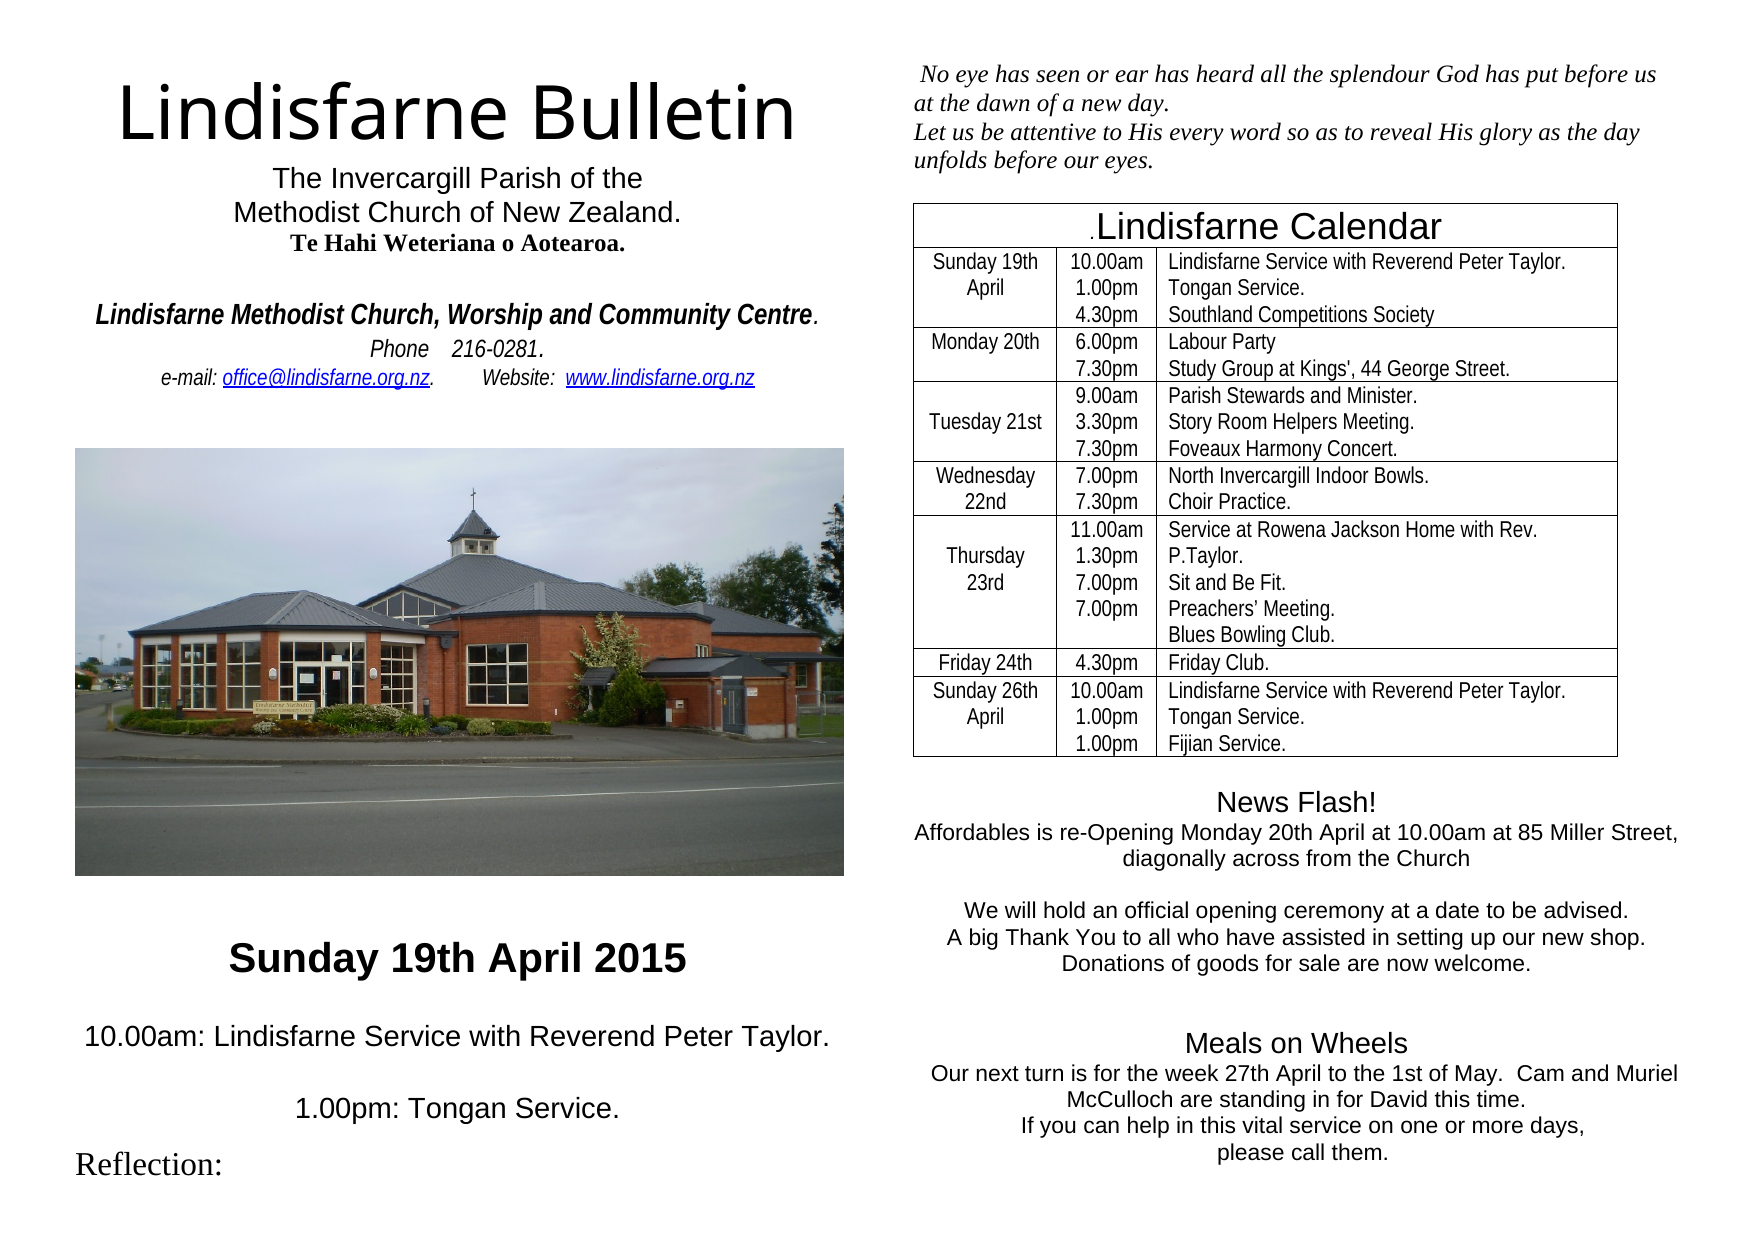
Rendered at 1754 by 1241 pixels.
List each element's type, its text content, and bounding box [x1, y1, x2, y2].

table_cell 6.00pm 7.30pm [1057, 328, 1156, 381]
table_cell Sunday 19th April [914, 248, 1056, 327]
table_cell 4.30pm [1057, 649, 1156, 676]
text Donations of goods for sale are now welcome. [914, 950, 1679, 977]
text Let us be attentive to His every word so as to reveal His glory as the day unfolds before our eyes. [914, 117, 1679, 174]
text Our next turn is for the week 27th April to the 1st of May. Cam and Muriel McCulloch are standing in for David this time. [914, 1059, 1679, 1112]
table_cell 7.00pm 7.30pm [1057, 462, 1156, 515]
table_cell 10.00am 1.00pm 1.00pm [1057, 677, 1156, 756]
table_cell Friday 24th [914, 649, 1056, 676]
text Meals on Wheels [914, 1026, 1679, 1059]
text A big Thank You to all who have assisted in setting up our new shop. [914, 924, 1679, 950]
text Affordables is re-Opening Monday 20th April at 10.00am at 85 Miller Street, diagonally across from the Church [914, 818, 1679, 871]
subtitle e-mail: office@lindisfarne.org.nz. Website: www.lindisfarne.org.nz [75, 364, 840, 390]
table_cell North Invercargill Indoor Bowls. Choir Practice. [1157, 462, 1617, 515]
table_cell Parish Stewards and Minister. Story Room Helpers Meeting. Foveaux Harmony Concert. [1157, 382, 1617, 461]
text News Flash! [914, 785, 1679, 818]
text If you can help in this vital service on one or more days, [914, 1112, 1679, 1138]
table_cell Tuesday 21st [914, 382, 1056, 461]
subtitle The Invercargill Parish of the [75, 161, 840, 195]
table_cell Service at Rowena Jackson Home with Rev. P.Taylor. Sit and Be Fit. Preachers’ Meeting. Blues Bowling Club. [1157, 516, 1617, 647]
subtitle Phone 216-0281. [75, 330, 840, 364]
table_cell Wednesday 22nd [914, 462, 1056, 515]
subtitle Lindisfarne Methodist Church, Worship and Community Centre. [75, 297, 840, 330]
table_cell Monday 20th [914, 328, 1056, 381]
table_cell Thursday 23rd [914, 516, 1056, 647]
text We will hold an official opening ceremony at a date to be advised. [914, 897, 1679, 924]
subtitle Lindisfarne Bulletin [75, 59, 840, 161]
table_cell Sunday 26th April [914, 677, 1056, 756]
table_cell Labour Party Study Group at Kings', 44 George Street. [1157, 328, 1617, 381]
table_cell 9.00am 3.30pm 7.30pm [1057, 382, 1156, 461]
text 10.00am: Lindisfarne Service with Reverend Peter Taylor. [75, 1019, 840, 1053]
text Te Hahi Weteriana o Aotearoa. [75, 228, 840, 257]
text Reflection: [75, 1144, 840, 1182]
table_cell Friday Club. [1157, 649, 1617, 676]
table_cell 11.00am 1.30pm 7.00pm 7.00pm [1057, 516, 1156, 647]
text please call them. [914, 1138, 1679, 1165]
picture [75, 448, 844, 876]
table_header .Lindisfarne Calendar [914, 204, 1617, 247]
table_cell 10.00am 1.00pm 4.30pm [1057, 248, 1156, 327]
table_cell Lindisfarne Service with Reverend Peter Taylor. Tongan Service. Fijian Service. [1157, 677, 1617, 756]
text 1.00pm: Tongan Service. [75, 1091, 840, 1124]
table_cell Lindisfarne Service with Reverend Peter Taylor. Tongan Service. Southland Competitions Society [1157, 248, 1617, 327]
text Sunday 19th April 2015 [75, 933, 840, 981]
subtitle Methodist Church of New Zealand. [75, 195, 840, 228]
text No eye has seen or ear has heard all the splendour God has put before us at the dawn of a new day. [914, 59, 1679, 117]
